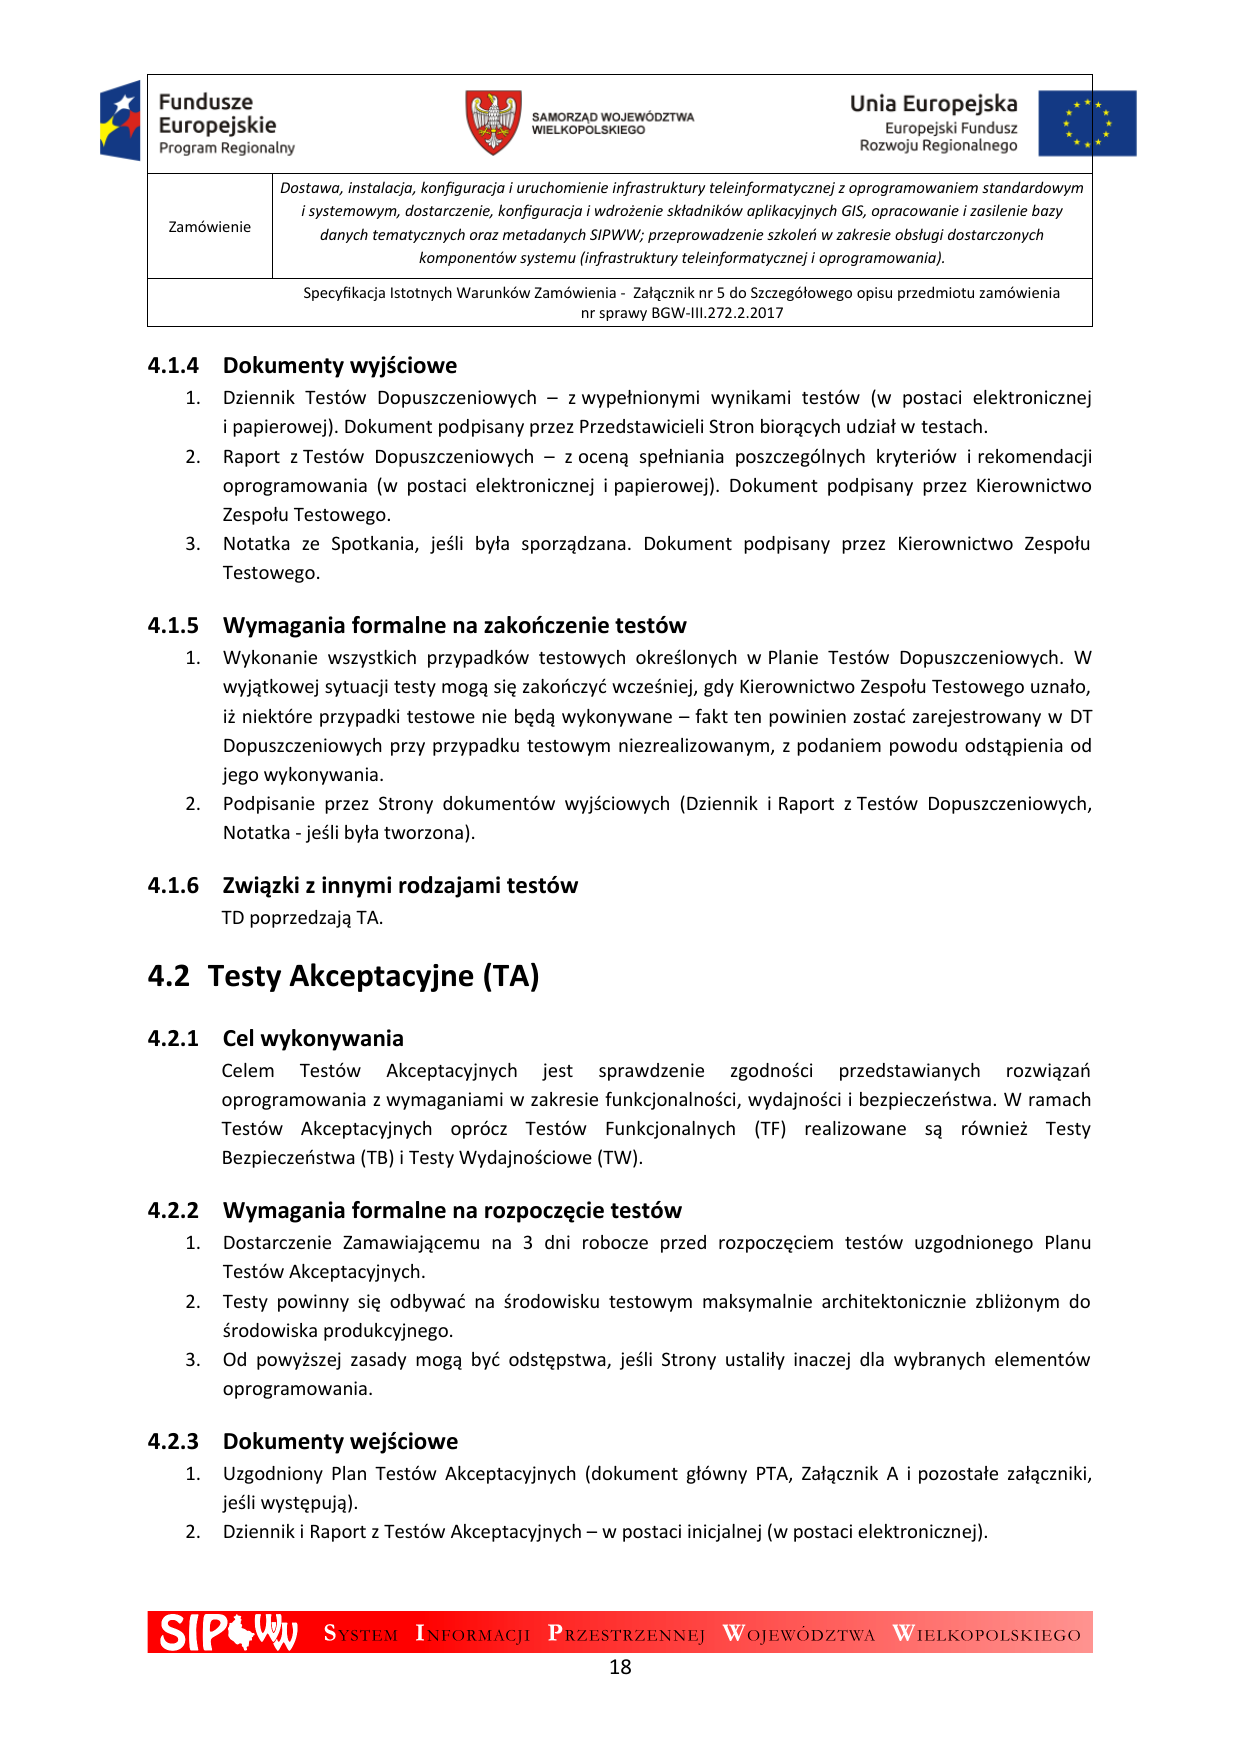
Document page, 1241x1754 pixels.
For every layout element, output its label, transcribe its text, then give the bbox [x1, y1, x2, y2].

picture [148, 78, 1092, 165]
list Raport z Testów Dopuszczeniowych – z oceną spełniania poszczególnych kryteriów i rekomendacji oprogramowania (w postaci elektronicznej i papierowej). Dokument podpisany przez Kierownictwo Zespołu Testowego. [185, 443, 1093, 527]
text TD poprzedzają TA. [221, 904, 1093, 930]
list Notatka ze Spotkania, jeśli była sporządzana. Dokument podpisany przez Kierownictwo Zespołu Testowego. [185, 530, 1093, 585]
list Uzgodniony Plan Testów Akceptacyjnych (dokument główny PTA, Załącznik A i pozostałe załączniki, jeśli występują). [185, 1460, 1093, 1515]
list Dziennik Testów Dopuszczeniowych – z wypełnionymi wynikami testów (w postaci elektronicznej i papierowej). Dokument podpisany przez Przedstawicieli Stron biorących udział w testach. [185, 384, 1093, 439]
list Dostarczenie Zamawiającemu na 3 dni robocze przed rozpoczęciem testów uzgodnionego Planu Testów Akceptacyjnych. [185, 1229, 1093, 1284]
subtitle Testy Akceptacyjne (TA) [148, 954, 1093, 995]
subtitle Cel wykonywania [148, 1022, 1093, 1053]
list Wykonanie wszystkich przypadków testowych określonych w Planie Testów Dopuszczeniowych. W wyjątkowej sytuacji testy mogą się zakończyć wcześniej, gdy Kierownictwo Zespołu Testowego uznało, iż niektóre przypadki testowe nie będą wykonywane – fakt ten powinien zostać zarejestrowany w DT Dopuszczeniowych przy przypadku testowym niezrealizowanym, z podaniem powodu odstąpienia od jego wykonywania. [185, 644, 1093, 787]
subtitle Wymagania formalne na rozpoczęcie testów [148, 1194, 1093, 1225]
subtitle Dokumenty wejściowe [148, 1425, 1093, 1456]
subtitle Dokumenty wyjściowe [148, 349, 1093, 380]
subtitle Związki z innymi rodzajami testów [148, 869, 1093, 900]
list Podpisanie przez Strony dokumentów wyjściowych (Dziennik i Raport z Testów Dopuszczeniowych, Notatka - jeśli była tworzona). [185, 790, 1093, 845]
list Dziennik i Raport z Testów Akceptacyjnych – w postaci inicjalnej (w postaci elektronicznej). [185, 1519, 1093, 1544]
list Od powyższej zasady mogą być odstępstwa, jeśli Strony ustaliły inaczej dla wybranych elementów oprogramowania. [185, 1346, 1093, 1401]
picture [1093, 78, 1144, 165]
list Testy powinny się odbywać na środowisku testowym maksymalnie architektonicznie zbliżonym do środowiska produkcyjnego. [185, 1288, 1093, 1342]
subtitle Wymagania formalne na zakończenie testów [148, 609, 1093, 640]
picture [96, 78, 147, 165]
text Celem Testów Akceptacyjnych jest sprawdzenie zgodności przedstawianych rozwiązań oprogramowania z wymaganiami w zakresie funkcjonalności, wydajności i bezpieczeństwa. W ramach Testów Akceptacyjnych oprócz Testów Funkcjonalnych (TF) realizowane są również Testy Bezpieczeństwa (TB) i Testy Wydajnościowe (TW). [221, 1057, 1093, 1170]
